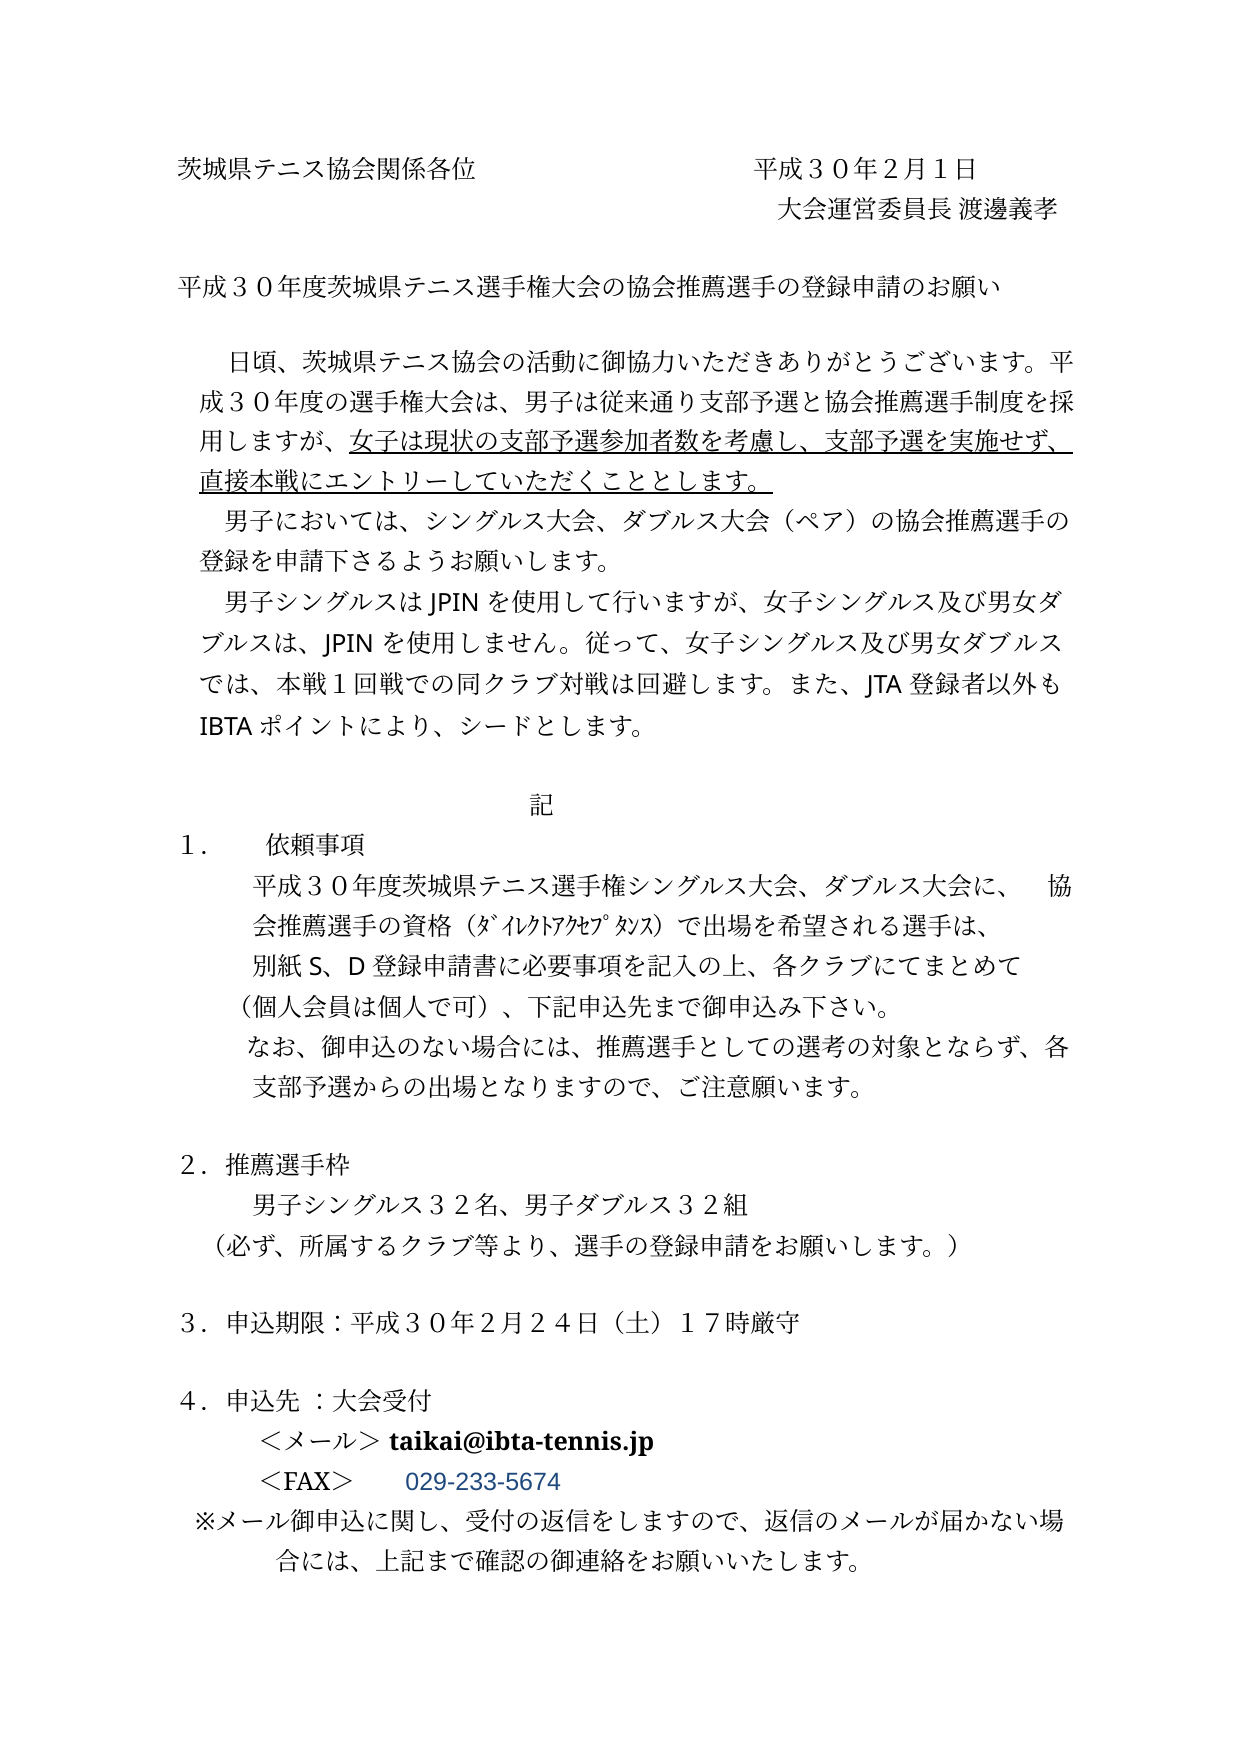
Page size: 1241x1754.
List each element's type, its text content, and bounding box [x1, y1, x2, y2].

text 男子シングルスは JPIN を使用して行いますが、女子シングルス及び男女ダブルスは、JPIN を使用しません。従って、女子シングルス及び男女ダブルスでは、本戦１回戦での同クラブ対戦は回避します。また、JTA 登録者以外もIBTA ポイントにより、シードとします。 [199, 582, 1063, 743]
text 別紙 S、D 登録申請書に必要事項を記入の上、各クラブにてまとめて [252, 947, 1076, 983]
text 記 [176, 785, 1076, 821]
text 平成３０年度茨城県テニス選手権大会の協会推薦選手の登録申請のお願い [177, 267, 1076, 303]
text ２．推薦選手枠 [176, 1145, 1076, 1181]
text 平成３０年度茨城県テニス選手権シングルス大会、ダブルス大会に、 協会推薦選手の資格（ﾀﾞｲﾚｸﾄｱｸｾﾌﾟﾀﾝｽ）で出場を希望される選手は、 [252, 867, 1076, 942]
text ４．申込先 ：大会受付 [176, 1381, 1076, 1417]
text ※メール御申込に関し、受付の返信をしますので、返信のメールが届かない場合には、上記まで確認の御連絡をお願いいたします。 [176, 1502, 1076, 1578]
text 男子シングルス３２名、男子ダブルス３２組 [252, 1186, 1076, 1222]
text 男子においては、シングルス大会、ダブルス大会（ペア）の協会推薦選手の登録を申請下さるようお願いします。 [199, 502, 1076, 578]
text （個人会員は個人で可）、下記申込先まで御申込み下さい。 [227, 987, 1076, 1023]
text ＜FAX＞ 029-233-5674 [226, 1462, 1076, 1498]
list 依頼事項 [176, 826, 1076, 862]
text ３．申込期限：平成３０年２月２４日（土）１７時厳守 [176, 1304, 1076, 1340]
text なお、御申込のない場合には、推薦選手としての選考の対象とならず、各支部予選からの出場となりますので、ご注意願います。 [227, 1028, 1076, 1104]
text 茨城県テニス協会関係各位 平成３０年２月１日 大会運営委員長 渡邊義孝 [177, 150, 1076, 226]
text 日頃、茨城県テニス協会の活動に御協力いただきありがとうございます。平成３０年度の選手権大会は、男子は従来通り支部予選と協会推薦選手制度を採用しますが、女子は現状の支部予選参加者数を考慮し、支部予選を実施せず、直接本戦にエントリーしていただくこととします。 [199, 343, 1076, 497]
text ＜メール＞ taikai@ibta-tennis.jp [226, 1422, 1076, 1458]
text （必ず、所属するクラブ等より、選手の登録申請をお願いします。） [176, 1227, 1076, 1262]
